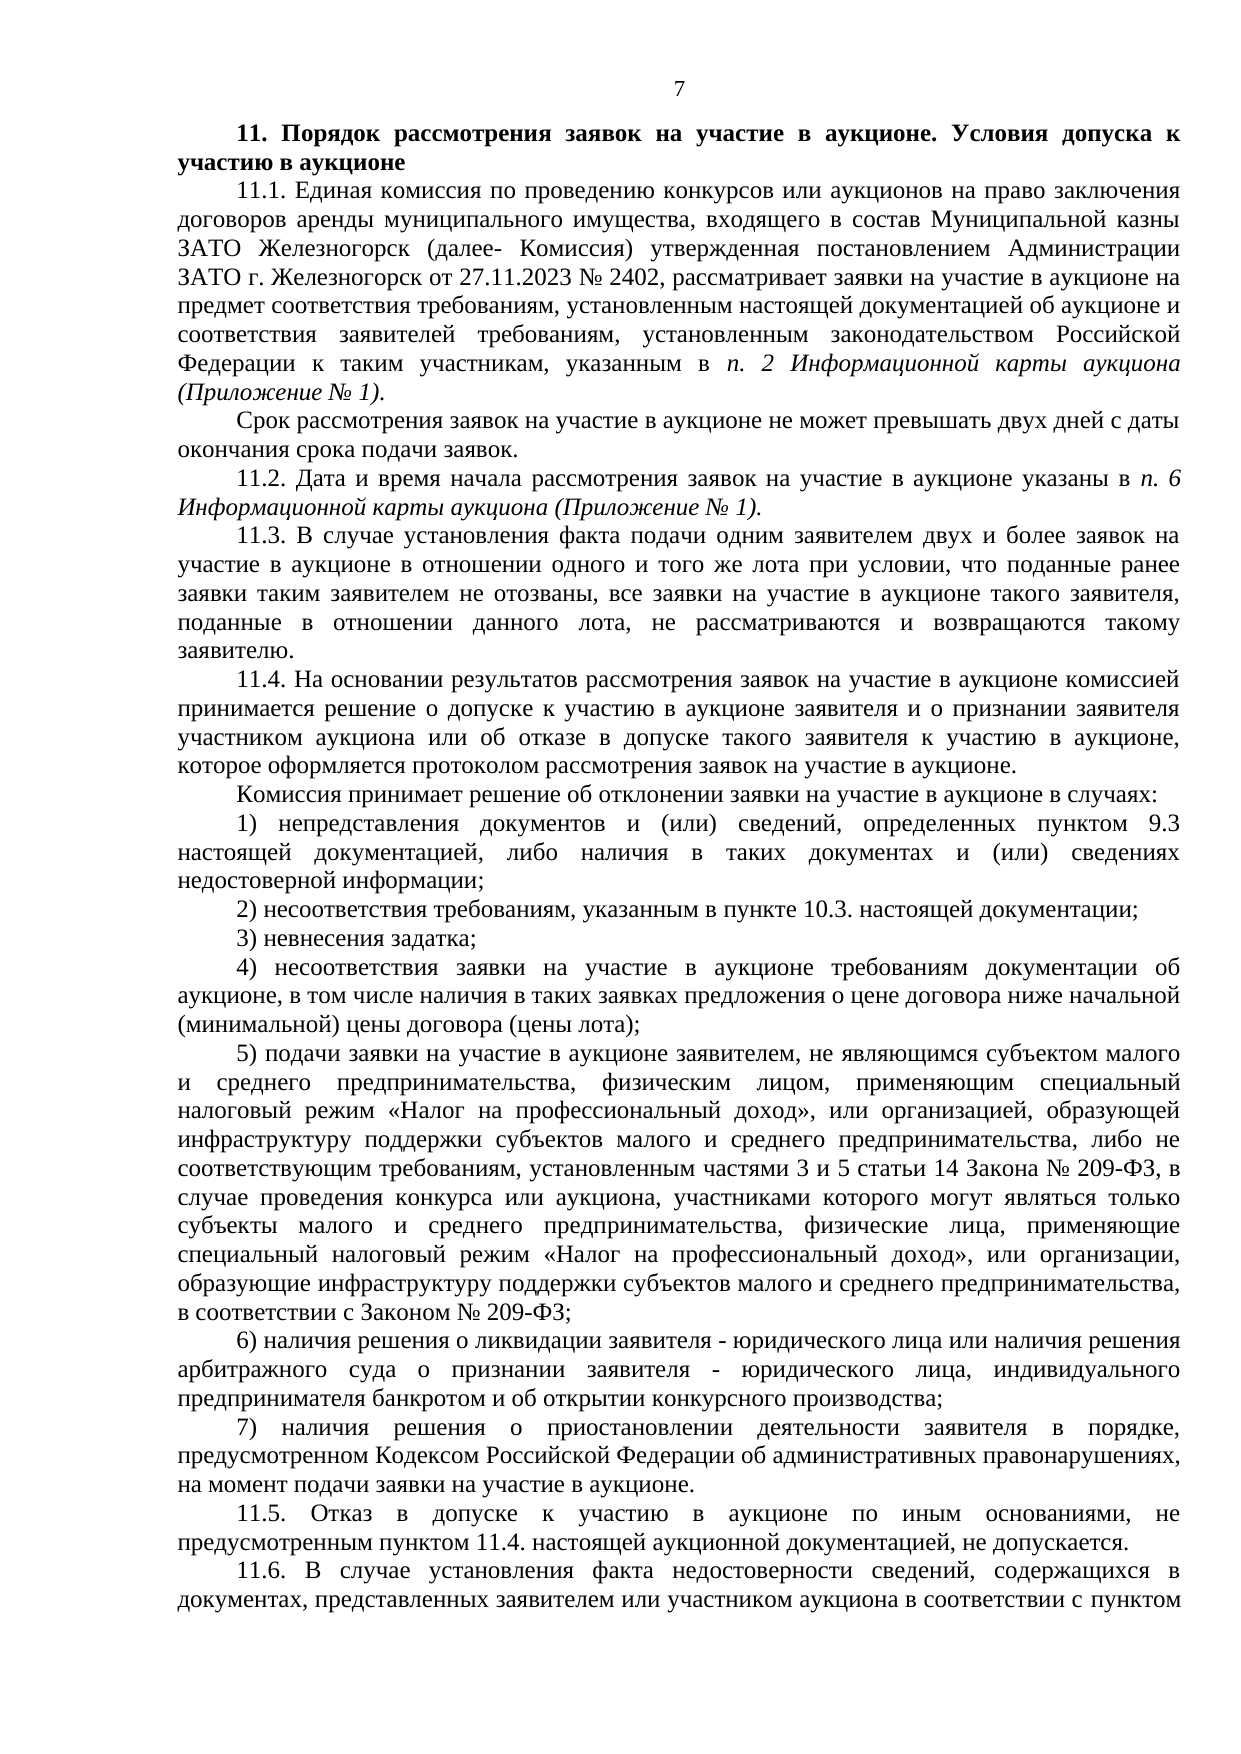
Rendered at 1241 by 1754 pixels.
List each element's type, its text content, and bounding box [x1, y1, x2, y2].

text 11.3. В случае установления факта подачи одним заявителем двух и более заявок на участие в аукционе в отношении одного и того же лота при условии, что поданные ранее заявки таким заявителем не отозваны, все заявки на участие в аукционе такого заявителя, поданные в отношении данного лота, не рассматриваются и возвращаются такому заявителю. [177, 521, 1181, 664]
text 7) наличия решения о приостановлении деятельности заявителя в порядке, предусмотренном Кодексом Российской Федерации об административных правонарушениях, на момент подачи заявки на участие в аукционе. [177, 1412, 1181, 1498]
text 1) непредставления документов и (или) сведений, определенных пунктом 9.3 настоящей документацией, либо наличия в таких документах и (или) сведениях недостоверной информации; [177, 808, 1181, 894]
text 4) несоответствия заявки на участие в аукционе требованиям документации об аукционе, в том числе наличия в таких заявках предложения о цене договора ниже начальной (минимальной) цены договора (цены лота); [177, 952, 1181, 1038]
text 3) невнесения задатка; [177, 923, 1181, 952]
text 5) подачи заявки на участие в аукционе заявителем, не являющимся субъектом малого и среднего предпринимательства, физическим лицом, применяющим специальный налоговый режим «Налог на профессиональный доход», или организацией, образующей инфраструктуру поддержки субъектов малого и среднего предпринимательства, либо не соответствующим требованиям, установленным частями 3 и 5 статьи 14 Закона № 209-ФЗ, в случае проведения конкурса или аукциона, участниками которого могут являться только субъекты малого и среднего предпринимательства, физические лица, применяющие специальный налоговый режим «Налог на профессиональный доход», или организации, образующие инфраструктуру поддержки субъектов малого и среднего предпринимательства, в соответствии с Законом № 209-ФЗ; [177, 1038, 1181, 1326]
text 11. Порядок рассмотрения заявок на участие в аукционе. Условия допуска к участию в аукционе [177, 118, 1181, 176]
text 11.5. Отказ в допуске к участию в аукционе по иным основаниями, не предусмотренным пунктом 11.4. настоящей аукционной документацией, не допускается. [177, 1498, 1181, 1556]
text 11.4. На основании результатов рассмотрения заявок на участие в аукционе комиссией принимается решение о допуске к участию в аукционе заявителя и о признании заявителя участником аукциона или об отказе в допуске такого заявителя к участию в аукционе, которое оформляется протоколом рассмотрения заявок на участие в аукционе. [177, 664, 1181, 779]
text 11.1. Единая комиссия по проведению конкурсов или аукционов на право заключения договоров аренды муниципального имущества, входящего в состав Муниципальной казны ЗАТО Железногорск (далее- Комиссия) утвержденная постановлением Администрации ЗАТО г. Железногорск от 27.11.2023 № 2402, рассматривает заявки на участие в аукционе на предмет соответствия требованиям, установленным настоящей документацией об аукционе и соответствия заявителей требованиям, установленным законодательством Российской Федерации к таким участникам, указанным в п. 2 Информационной карты аукциона (Приложение № 1). [177, 176, 1181, 406]
text Срок рассмотрения заявок на участие в аукционе не может превышать двух дней с даты окончания срока подачи заявок. [177, 406, 1181, 463]
text 2) несоответствия требованиям, указанным в пункте 10.3. настоящей документации; [177, 894, 1181, 923]
text 6) наличия решения о ликвидации заявителя - юридического лица или наличия решения арбитражного суда о признании заявителя - юридического лица, индивидуального предпринимателя банкротом и об открытии конкурсного производства; [177, 1326, 1181, 1412]
text Комиссия принимает решение об отклонении заявки на участие в аукционе в случаях: [177, 779, 1181, 808]
text 11.2. Дата и время начала рассмотрения заявок на участие в аукционе указаны в п. 6 Информационной карты аукциона (Приложение № 1). [177, 463, 1181, 521]
